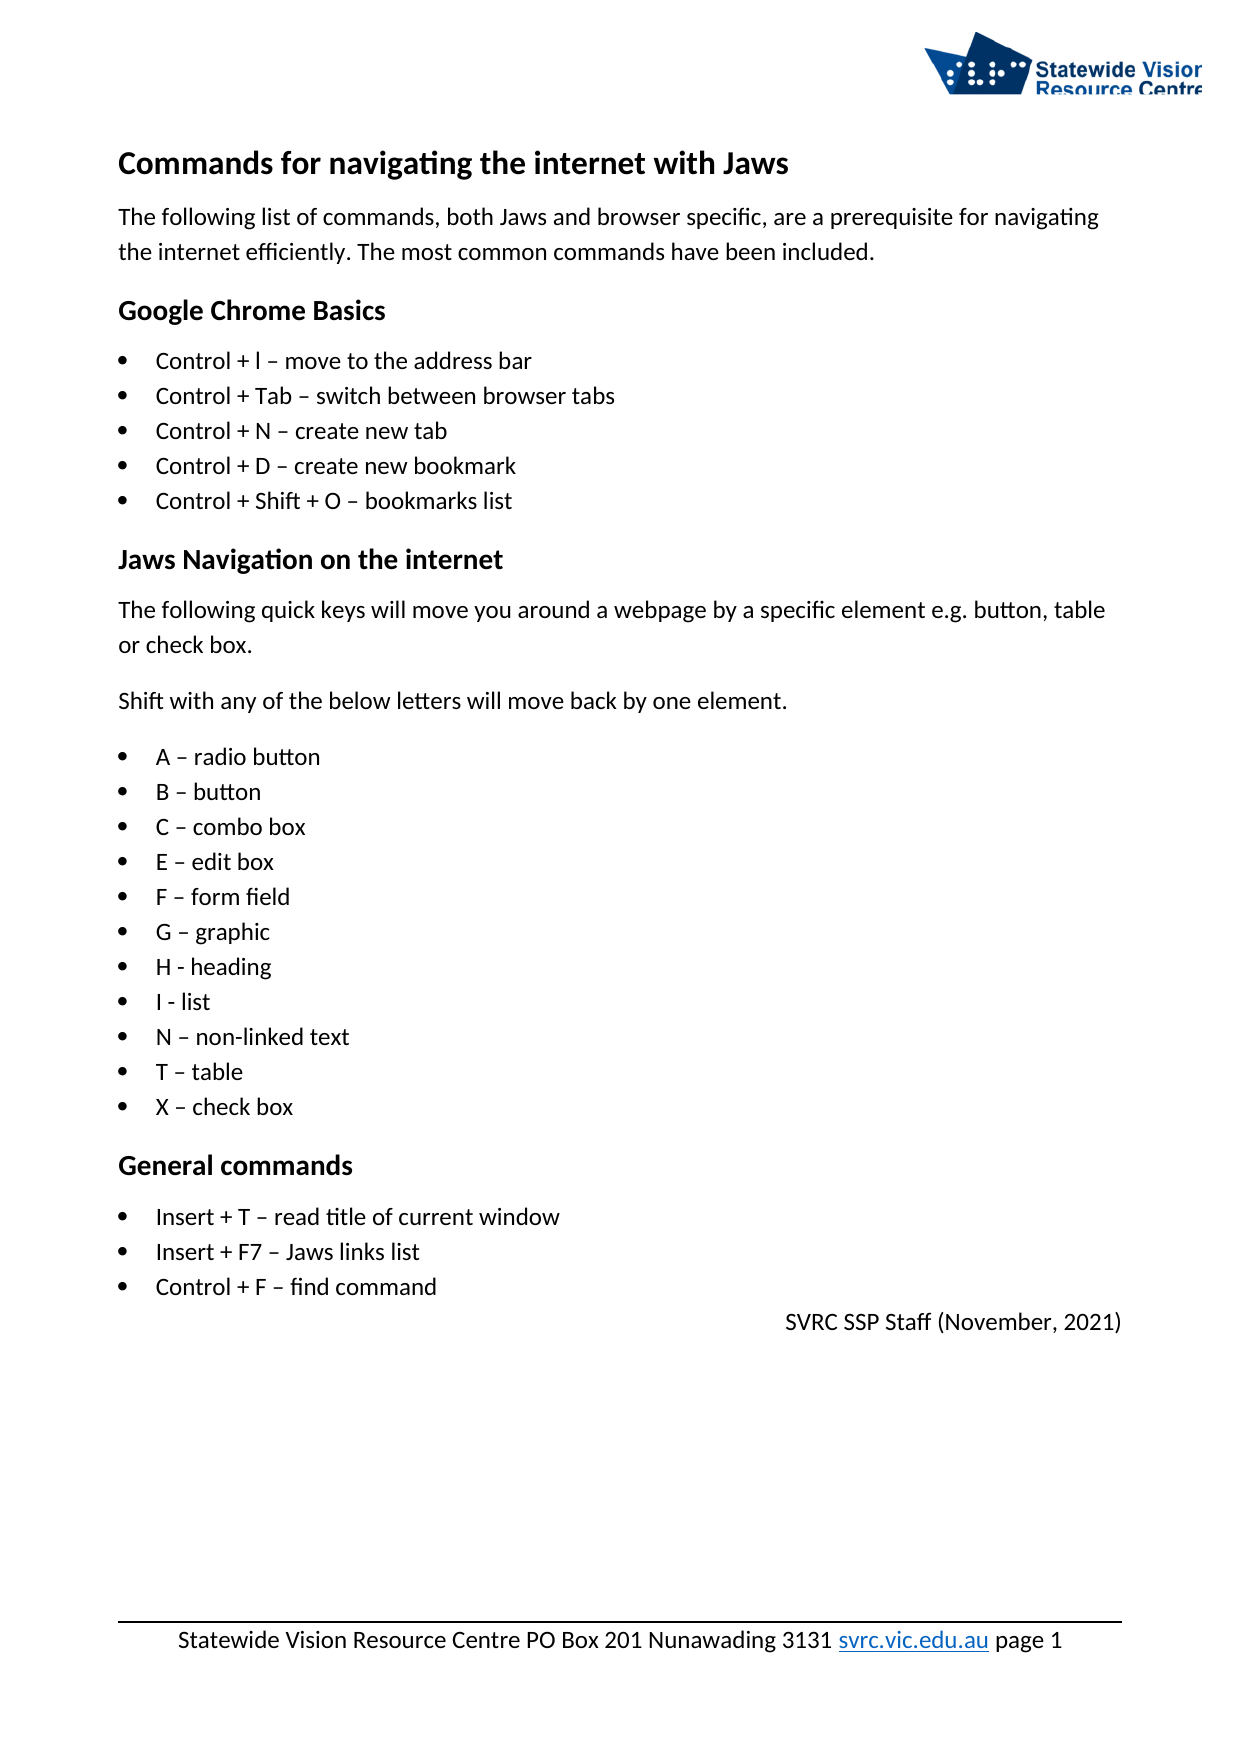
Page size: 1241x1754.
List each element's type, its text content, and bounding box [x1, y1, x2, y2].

list Control + N – create new tab [118, 415, 1122, 446]
list F – form field [118, 881, 1122, 912]
list X – check box [118, 1091, 1122, 1122]
list Insert + F7 – Jaws links list [118, 1236, 1122, 1266]
list Control + D – create new bookmark [118, 450, 1122, 481]
list H - heading [118, 951, 1122, 982]
list E – edit box [118, 846, 1122, 877]
list T – table [118, 1056, 1122, 1087]
subtitle Jaws Navigation on the internet [118, 541, 1122, 577]
list G – graphic [118, 916, 1122, 947]
list Control + Tab – switch between browser tabs [118, 380, 1122, 411]
list N – non-linked text [118, 1021, 1122, 1052]
text The following quick keys will move you around a webpage by a specific element e.g. button, table or check box. [118, 595, 1122, 660]
list B – button [118, 776, 1122, 807]
picture [924, 31, 1202, 95]
list SVRC SSP Staff (November, 2021) [118, 1306, 1122, 1336]
subtitle Commands for navigating the internet with Jaws [118, 142, 1122, 183]
text The following list of commands, both Jaws and browser specific, are a prerequisite for navigating the internet efficiently. The most common commands have been included. [118, 201, 1122, 267]
list Control + F – find command [118, 1271, 1122, 1301]
list Control + l – move to the address bar [118, 345, 1122, 376]
list A – radio button [118, 741, 1122, 772]
list Insert + T – read title of current window [118, 1201, 1122, 1231]
text Shift with any of the below letters will move back by one element. [118, 686, 1122, 716]
subtitle Google Chrome Basics [118, 292, 1122, 328]
list C – combo box [118, 811, 1122, 842]
list I - list [118, 986, 1122, 1017]
subtitle General commands [118, 1147, 1122, 1183]
list Control + Shift + O – bookmarks list [118, 485, 1122, 516]
